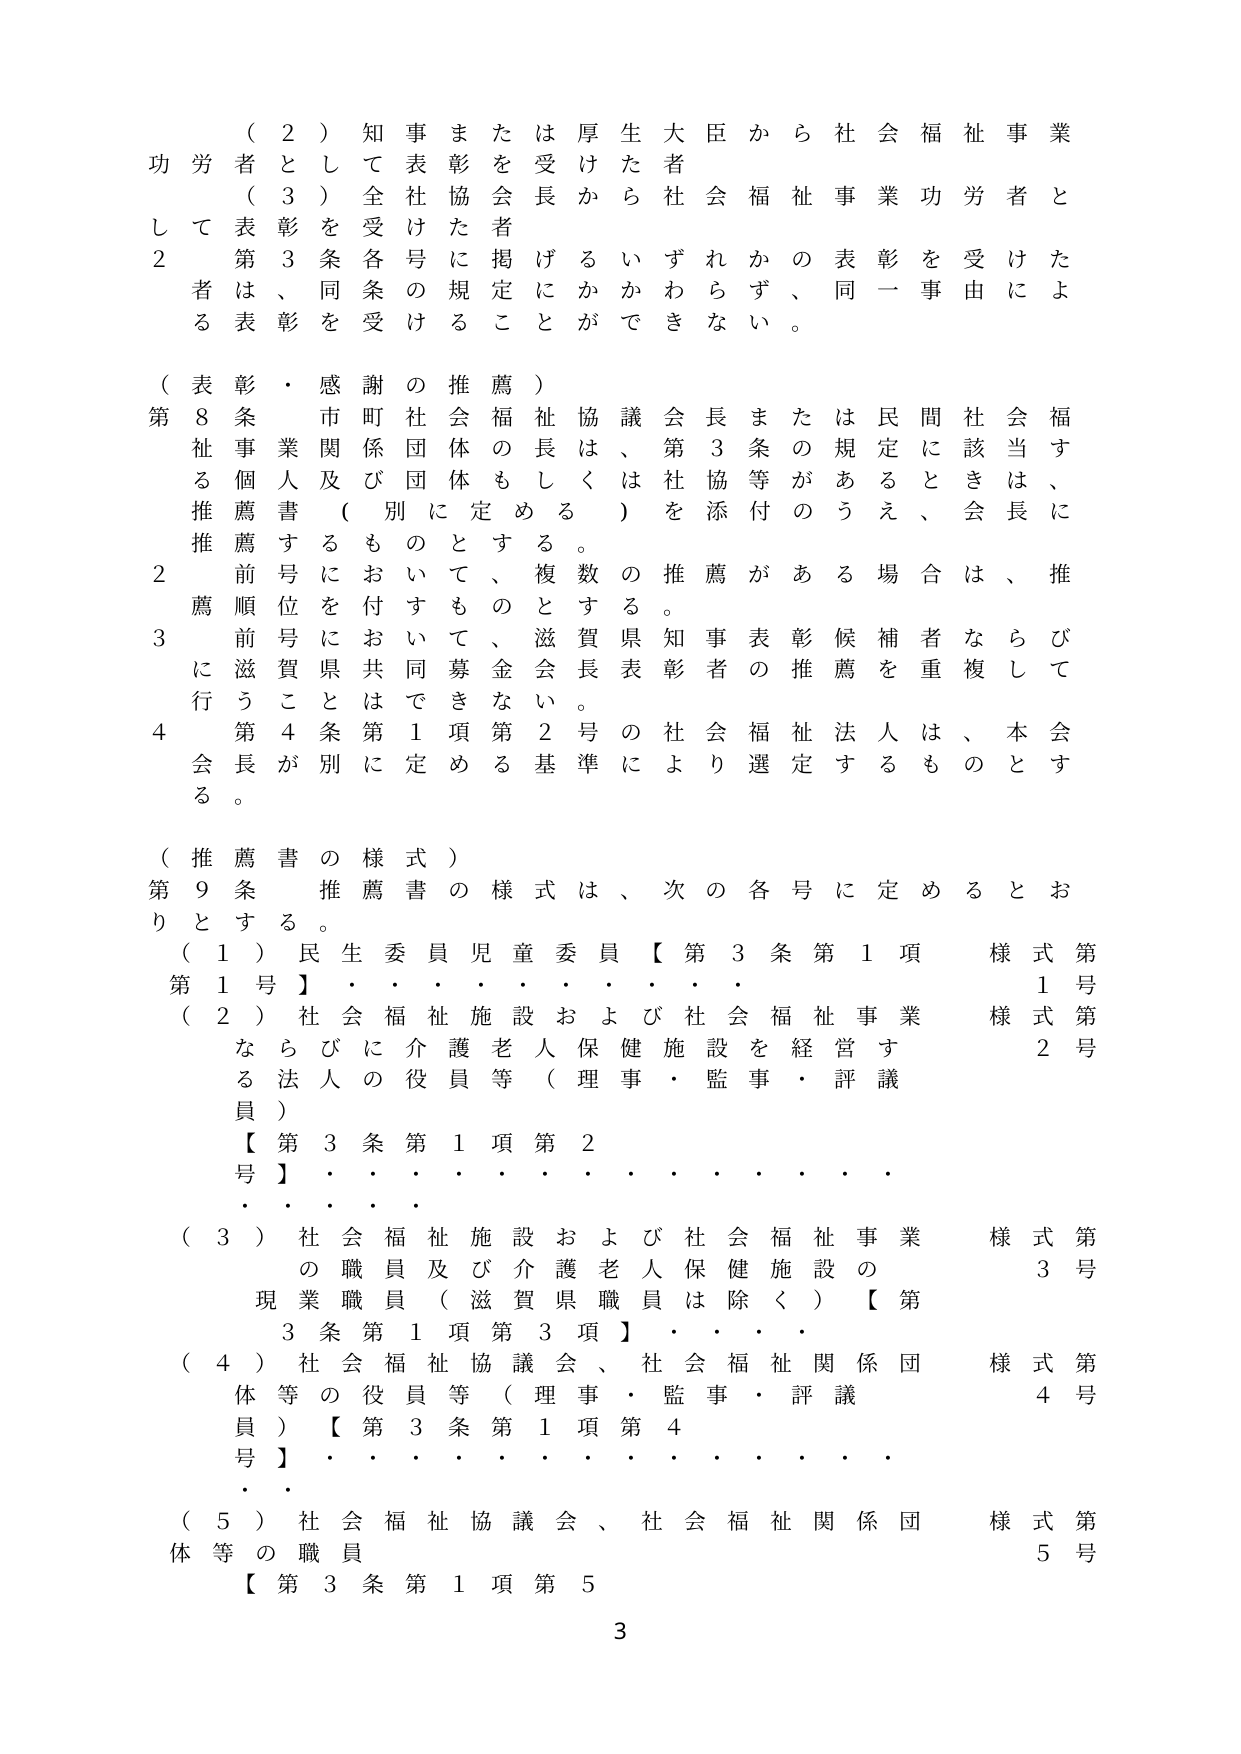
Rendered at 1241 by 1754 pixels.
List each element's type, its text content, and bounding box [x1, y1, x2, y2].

text （表彰・感謝の推薦） [148, 368, 1092, 400]
text ４ 第４条第１項第２号の社会福祉法人は、本会会長が別に定める基準により選定するものとする。 [148, 715, 1092, 810]
text ３ 前号において、滋賀県知事表彰候補者ならびに滋賀県共同募金会長表彰者の推薦を重複して行うことはできない。 [148, 621, 1092, 715]
table_cell 様式第５号 [967, 1505, 1129, 1599]
text 第９条 推薦書の様式は、次の各号に定めるとおりとする。 [148, 873, 1092, 936]
table_cell （２）社会福祉施設および社会福祉事業ならびに介護老人保健施設を経営する法人の役員等（理事・監事・評議員） 【第３条第１項第２号】・・・・・・・・・・・・・・・・・・・ [148, 1000, 967, 1220]
text （推薦書の様式） [148, 842, 1092, 873]
table_cell 様式第３号 [967, 1220, 1129, 1347]
table_header （１）民生委員児童委員【第３条第１項第１号】・・・・・・・・・・ [148, 936, 967, 999]
text ２ 第３条各号に掲げるいずれかの表彰を受けた者は、同条の規定にかかわらず、同一事由による表彰を受けることができない。 [148, 242, 1092, 337]
text ２ 前号において、複数の推薦がある場合は、推薦順位を付すものとする。 [148, 558, 1092, 621]
text （２）知事または厚生大臣から社会福祉事業功労者として表彰を受けた者 [148, 116, 1092, 179]
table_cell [148, 1505, 967, 1599]
text （３）全社協会長から社会福祉事業功労者として表彰を受けた者 [148, 179, 1092, 242]
table_cell （３）社会福祉施設および社会福祉事業の職員及び介護老人保健施設の 現業職員（滋賀県職員は除く）【第３条第１項第３項】・・・・ [148, 1220, 967, 1347]
text 第８条 市町社会福祉協議会長または民間社会福祉事業関係団体の長は、第３条の規定に該当する個人及び団体もしくは社協等があるときは、推薦書(別に定める)を添付のうえ、会長に推薦するものとする。 [148, 400, 1092, 558]
table_header 様式第１号 [967, 936, 1129, 999]
table_cell 様式第４号 [967, 1347, 1129, 1504]
table_cell 様式第２号 [967, 1000, 1129, 1220]
table_cell （４）社会福祉協議会、社会福祉関係団体等の役員等（理事・監事・評議員）【第３条第１項第４号】・・・・・・・・・・・・・・・・ [148, 1347, 967, 1504]
